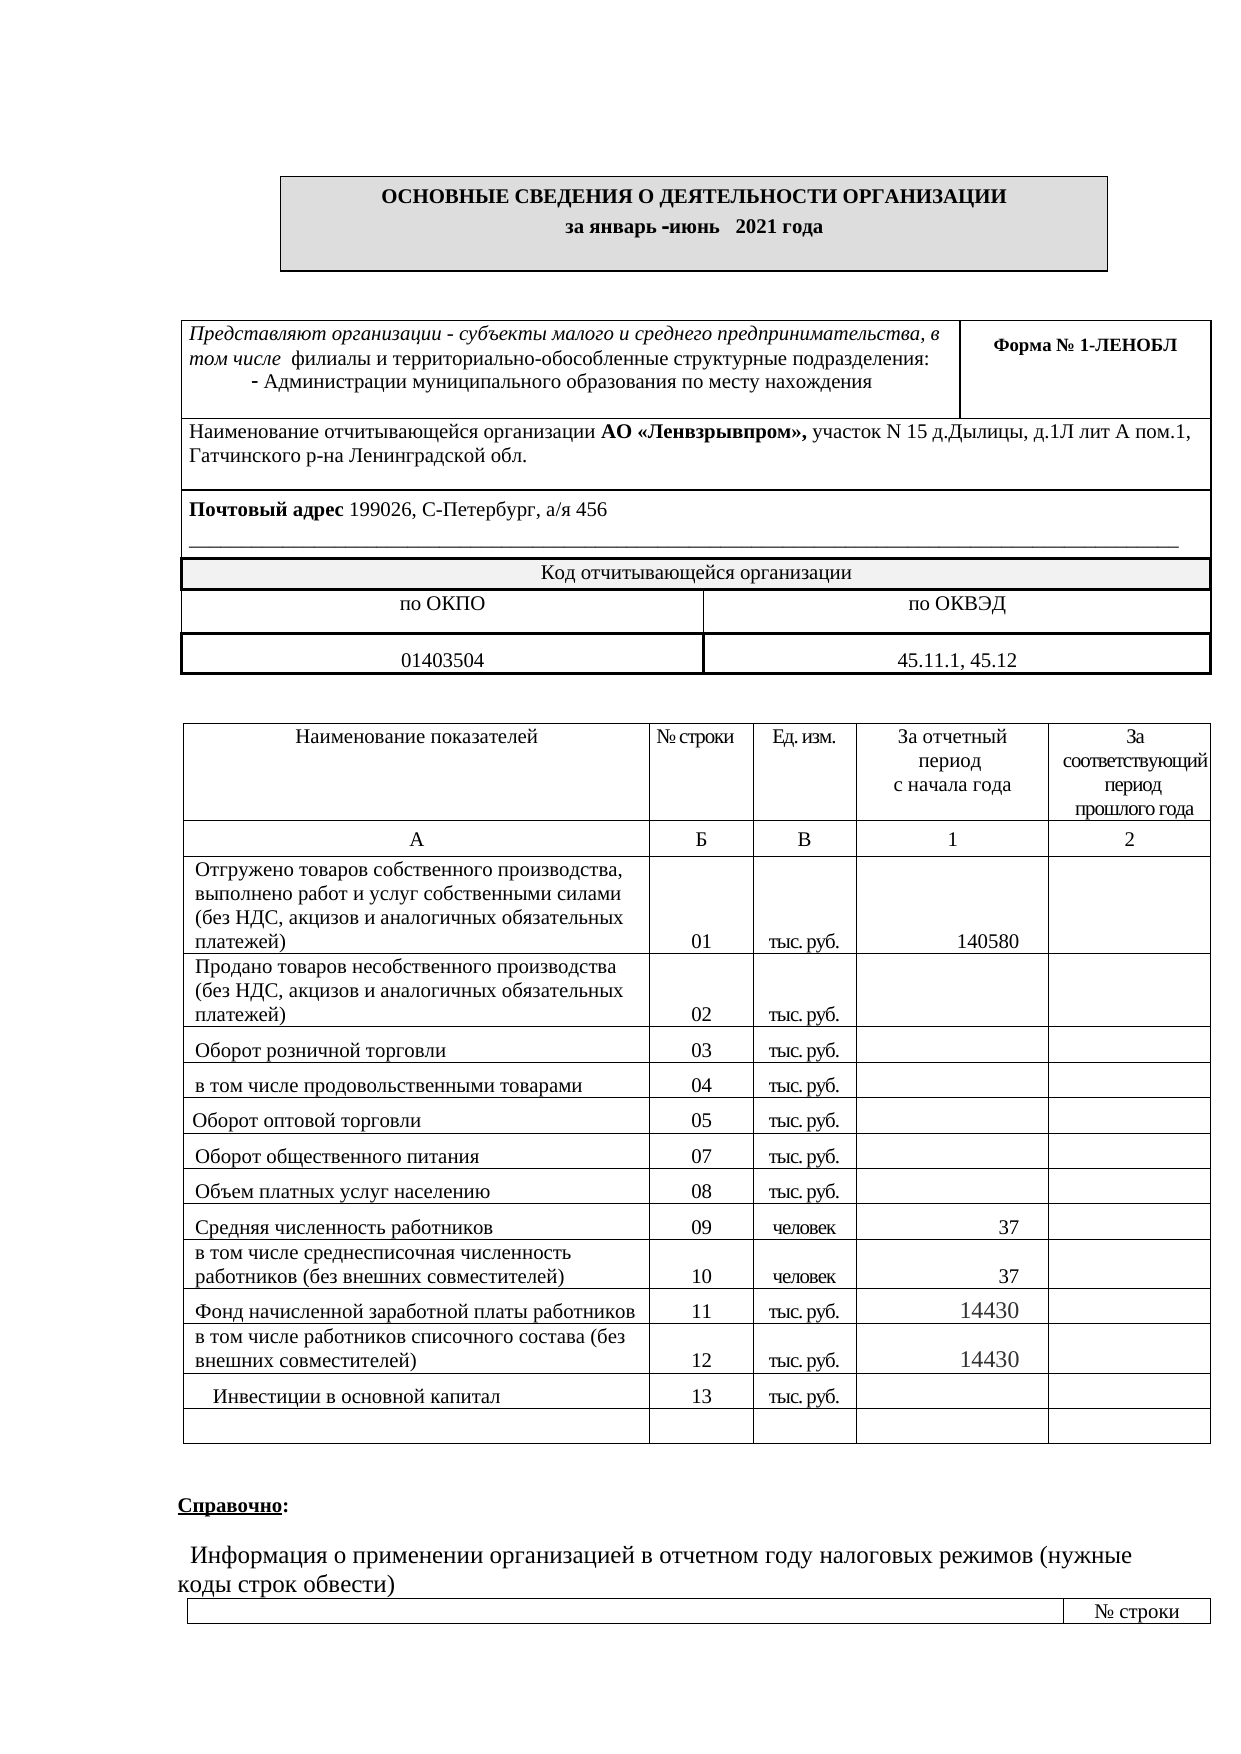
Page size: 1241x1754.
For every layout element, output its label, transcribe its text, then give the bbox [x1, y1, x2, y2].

table_cell [650, 1409, 753, 1443]
table_cell 02 [650, 954, 753, 1026]
table_cell тыс. руб. [754, 1289, 856, 1323]
table_cell 37 [857, 1204, 1048, 1239]
table_cell [1049, 857, 1210, 953]
text Информация о применении организацией в отчетном году налоговых режимов (нужные коды строк обвести) [177, 1541, 1152, 1598]
table_cell [857, 1169, 1048, 1203]
table_cell 140580 [857, 857, 1048, 953]
table_cell тыс. руб. [754, 1063, 856, 1097]
table_cell тыс. руб. [754, 1169, 856, 1203]
table_cell [1049, 1374, 1210, 1408]
table_cell Б [650, 821, 753, 856]
table_cell 1 [857, 821, 1048, 856]
table_cell тыс. руб. [754, 954, 856, 1026]
table_cell Наименование отчитывающейся организации АО «Ленвзрывпром», участок N 15 д.Дылицы, д.1Л лит А пом.1, Гатчинского р-на Ленинградской обл. [182, 419, 1210, 489]
table_cell [857, 1027, 1048, 1062]
table_cell [857, 1134, 1048, 1168]
table_cell [1049, 1409, 1210, 1443]
table_header Ед. изм. [754, 724, 856, 820]
table_cell [857, 1063, 1048, 1097]
table_cell 14430 [857, 1324, 1048, 1372]
table_cell по ОКВЭД [704, 591, 1210, 632]
table_header За отчетный период с начала года [857, 724, 1048, 820]
table_cell в том числе работников списочного состава (без внешних совместителей) [184, 1324, 649, 1372]
table_cell человек [754, 1204, 856, 1239]
table_cell 10 [650, 1240, 753, 1288]
table_cell [1049, 1098, 1210, 1132]
table_cell [1049, 954, 1210, 1026]
table_cell тыс. руб. [754, 1134, 856, 1168]
table_cell 09 [650, 1204, 753, 1239]
table_header № строки [1064, 1599, 1210, 1623]
table_cell Объем платных услуг населению [184, 1169, 649, 1203]
table_cell [1049, 1169, 1210, 1203]
table_cell тыс. руб. [754, 1098, 856, 1132]
table_cell [961, 377, 1210, 417]
table_cell 01403504 [183, 635, 702, 672]
table_header Форма № 1-ЛЕНОБЛ [961, 321, 1210, 377]
table_cell 05 [650, 1098, 753, 1132]
table_cell тыс. руб. [754, 1027, 856, 1062]
table_cell [1049, 1027, 1210, 1062]
table_header За соответствующий период прошлого года [1049, 724, 1210, 820]
table_cell [184, 1409, 649, 1443]
table_header [188, 1599, 1063, 1623]
table_header Наименование показателей [184, 724, 649, 820]
table_cell человек [754, 1240, 856, 1288]
table_cell 14430 [857, 1289, 1048, 1323]
table_cell А [184, 821, 649, 856]
table_cell [857, 1374, 1048, 1408]
table_cell тыс. руб. [754, 1324, 856, 1372]
table_cell 37 [857, 1240, 1048, 1288]
table_header ОСНОВНЫЕ СВЕДЕНИЯ О ДЕЯТЕЛЬНОСТИ ОРГАНИЗАЦИИ за январь июнь 2021 года [281, 177, 1107, 270]
table_cell [857, 1098, 1048, 1132]
table_cell [857, 954, 1048, 1026]
table_cell Инвестиции в основной капитал [184, 1374, 649, 1408]
table_cell тыс. руб. [754, 1374, 856, 1408]
table_cell по ОКПО [182, 591, 703, 632]
table_cell Почтовый адрес 199026, С-Петербург, а/я 456 _______________________________________________________________________________________________ [182, 491, 1210, 557]
table_cell 04 [650, 1063, 753, 1097]
table_cell [1049, 1063, 1210, 1097]
table_cell Оборот розничной торговли [184, 1027, 649, 1062]
table_cell тыс. руб. [754, 857, 856, 953]
table_cell [1049, 1134, 1210, 1168]
table_cell [1049, 1324, 1210, 1372]
table_cell 08 [650, 1169, 753, 1203]
table_cell [857, 1409, 1048, 1443]
table_cell Отгружено товаров собственного производства, выполнено работ и услуг собственными силами (без НДС, акцизов и аналогичных обязательных платежей) [184, 857, 649, 953]
table_cell 01 [650, 857, 753, 953]
table_cell в том числе продовольственными товарами [184, 1063, 649, 1097]
table_cell Фонд начисленной заработной платы работников [184, 1289, 649, 1323]
table_cell 07 [650, 1134, 753, 1168]
table_cell 45.11.1, 45.12 [705, 635, 1209, 672]
table_cell Оборот оптовой торговли [184, 1098, 649, 1132]
table_cell [1049, 1289, 1210, 1323]
table_cell [1049, 1204, 1210, 1239]
text Справочно: [177, 1492, 1152, 1517]
table_cell 2 [1049, 821, 1210, 856]
table_header Представляют организации - субъекты малого и среднего предпринимательства, в том числе филиалы и территориально-обособленные структурные подразделения: Администрации муниципального образования по месту нахождения [182, 321, 959, 417]
table_cell 13 [650, 1374, 753, 1408]
table_cell Оборот общественного питания [184, 1134, 649, 1168]
table_cell Продано товаров несобственного производства (без НДС, акцизов и аналогичных обязательных платежей) [184, 954, 649, 1026]
table_cell 12 [650, 1324, 753, 1372]
table_cell Средняя численность работников [184, 1204, 649, 1239]
table_header № строки [650, 724, 753, 820]
table_cell 11 [650, 1289, 753, 1323]
table_cell [1049, 1240, 1210, 1288]
table_cell в том числе среднесписочная численность работников (без внешних совместителей) [184, 1240, 649, 1288]
table_cell 03 [650, 1027, 753, 1062]
table_cell [754, 1409, 856, 1443]
table_cell Код отчитывающейся организации [183, 560, 1209, 588]
table_cell В [754, 821, 856, 856]
